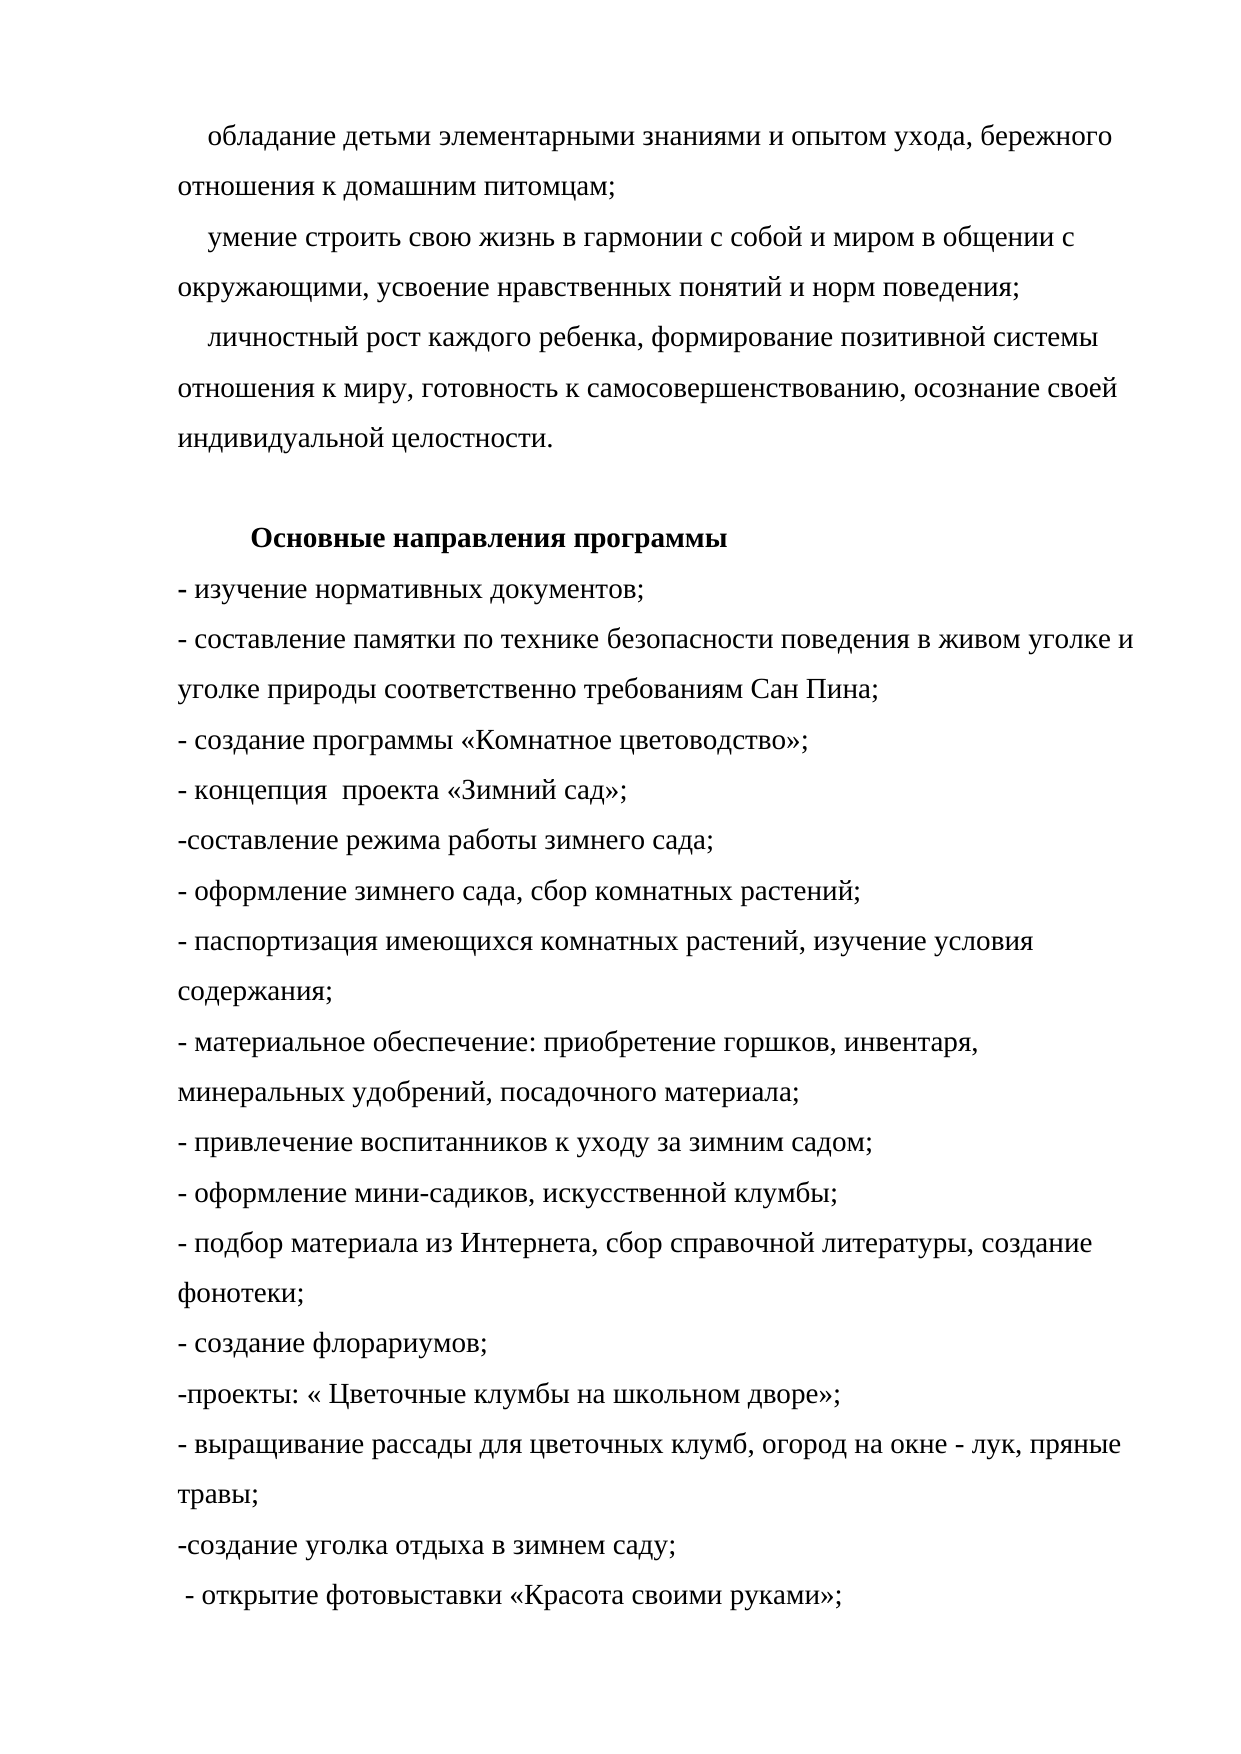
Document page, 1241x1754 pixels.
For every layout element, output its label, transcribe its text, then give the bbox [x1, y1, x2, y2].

text - изучение нормативных документов; [177, 571, 1152, 604]
text -составление режима работы зимнего сада; [177, 822, 1152, 856]
text -проекты: « Цветочные клумбы на школьном дворе»; [177, 1376, 1152, 1409]
text  обладание детьми элементарными знаниями и опытом ухода, бережного отношения к домашним питомцам; [177, 118, 1152, 202]
text - материальное обеспечение: приобретение горшков, инвентаря, минеральных удобрений, посадочного материала; [177, 1024, 1152, 1108]
text - создание флорариумов; [177, 1326, 1152, 1359]
text Основные направления программы [177, 521, 1152, 554]
text - выращивание рассады для цветочных клумб, огород на окне - лук, пряные травы; [177, 1426, 1152, 1510]
text - концепция проекта «Зимний сад»; [177, 772, 1152, 806]
text -создание уголка отдыха в зимнем саду; [177, 1527, 1152, 1560]
text - подбор материала из Интернета, сбор справочной литературы, создание фонотеки; [177, 1225, 1152, 1309]
text  личностный рост каждого ребенка, формирование позитивной системы отношения к миру, готовность к самосовершенствованию, осознание своей индивидуальной целостности. [177, 319, 1152, 453]
text  умение строить свою жизнь в гармонии с собой и миром в общении с окружающими, усвоение нравственных понятий и норм поведения; [177, 219, 1152, 303]
text - оформление мини-садиков, искусственной клумбы; [177, 1175, 1152, 1208]
text - оформление зимнего сада, сбор комнатных растений; [177, 873, 1152, 906]
text - составление памятки по технике безопасности поведения в живом уголке и уголке природы соответственно требованиям Сан Пина; [177, 621, 1152, 705]
text - открытие фотовыставки «Красота своими руками»; [177, 1577, 1152, 1611]
text - привлечение воспитанников к уходу за зимним садом; [177, 1124, 1152, 1158]
text - создание программы «Комнатное цветоводство»; [177, 722, 1152, 755]
text - паспортизация имеющихся комнатных растений, изучение условия содержания; [177, 923, 1152, 1007]
